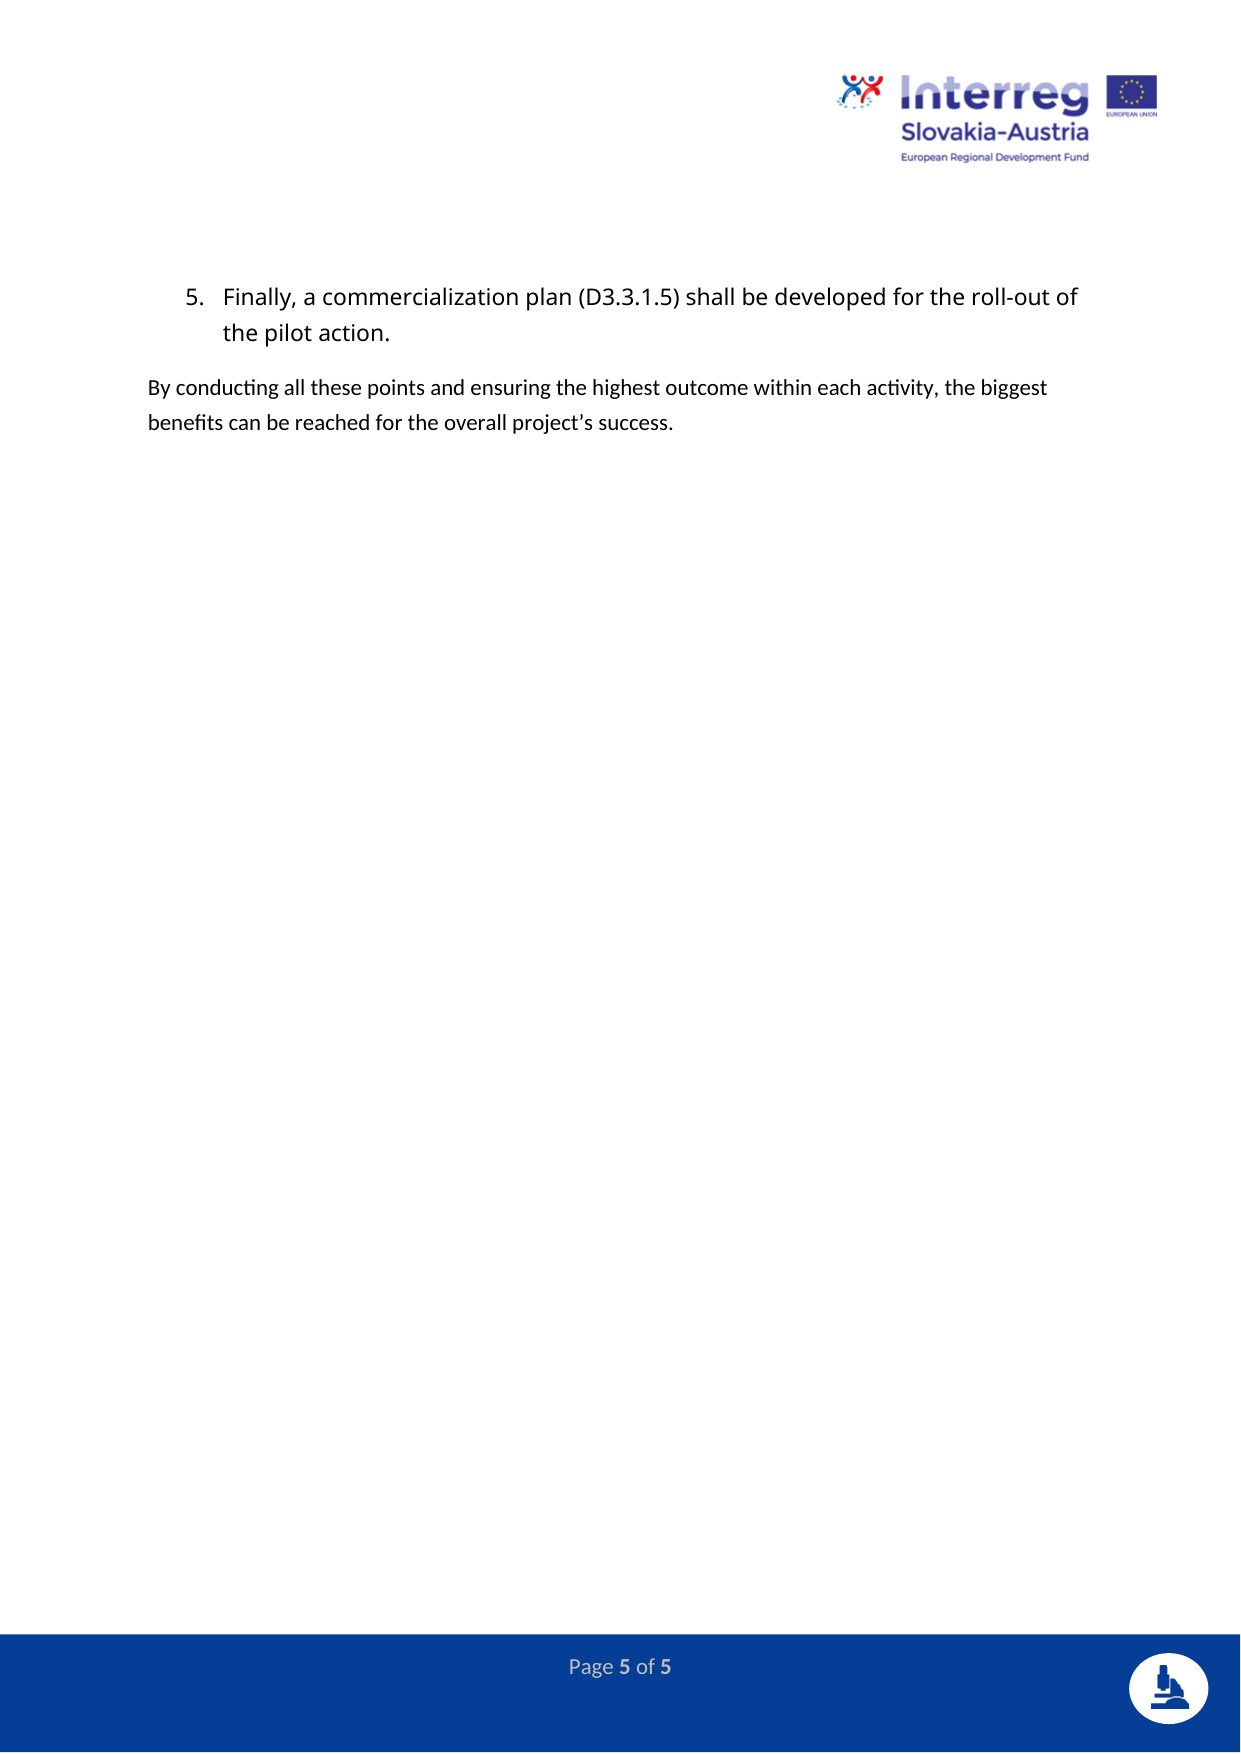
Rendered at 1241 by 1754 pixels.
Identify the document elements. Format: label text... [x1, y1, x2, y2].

text By conducting all these points and ensuring the highest outcome within each activity, the biggest benefits can be reached for the overall project’s success. [148, 373, 1093, 436]
picture [828, 59, 1167, 171]
picture [1151, 1665, 1190, 1709]
list Finally, a commercialization plan (D3.3.1.5) shall be developed for the roll-out of the pilot action. [185, 281, 1093, 348]
